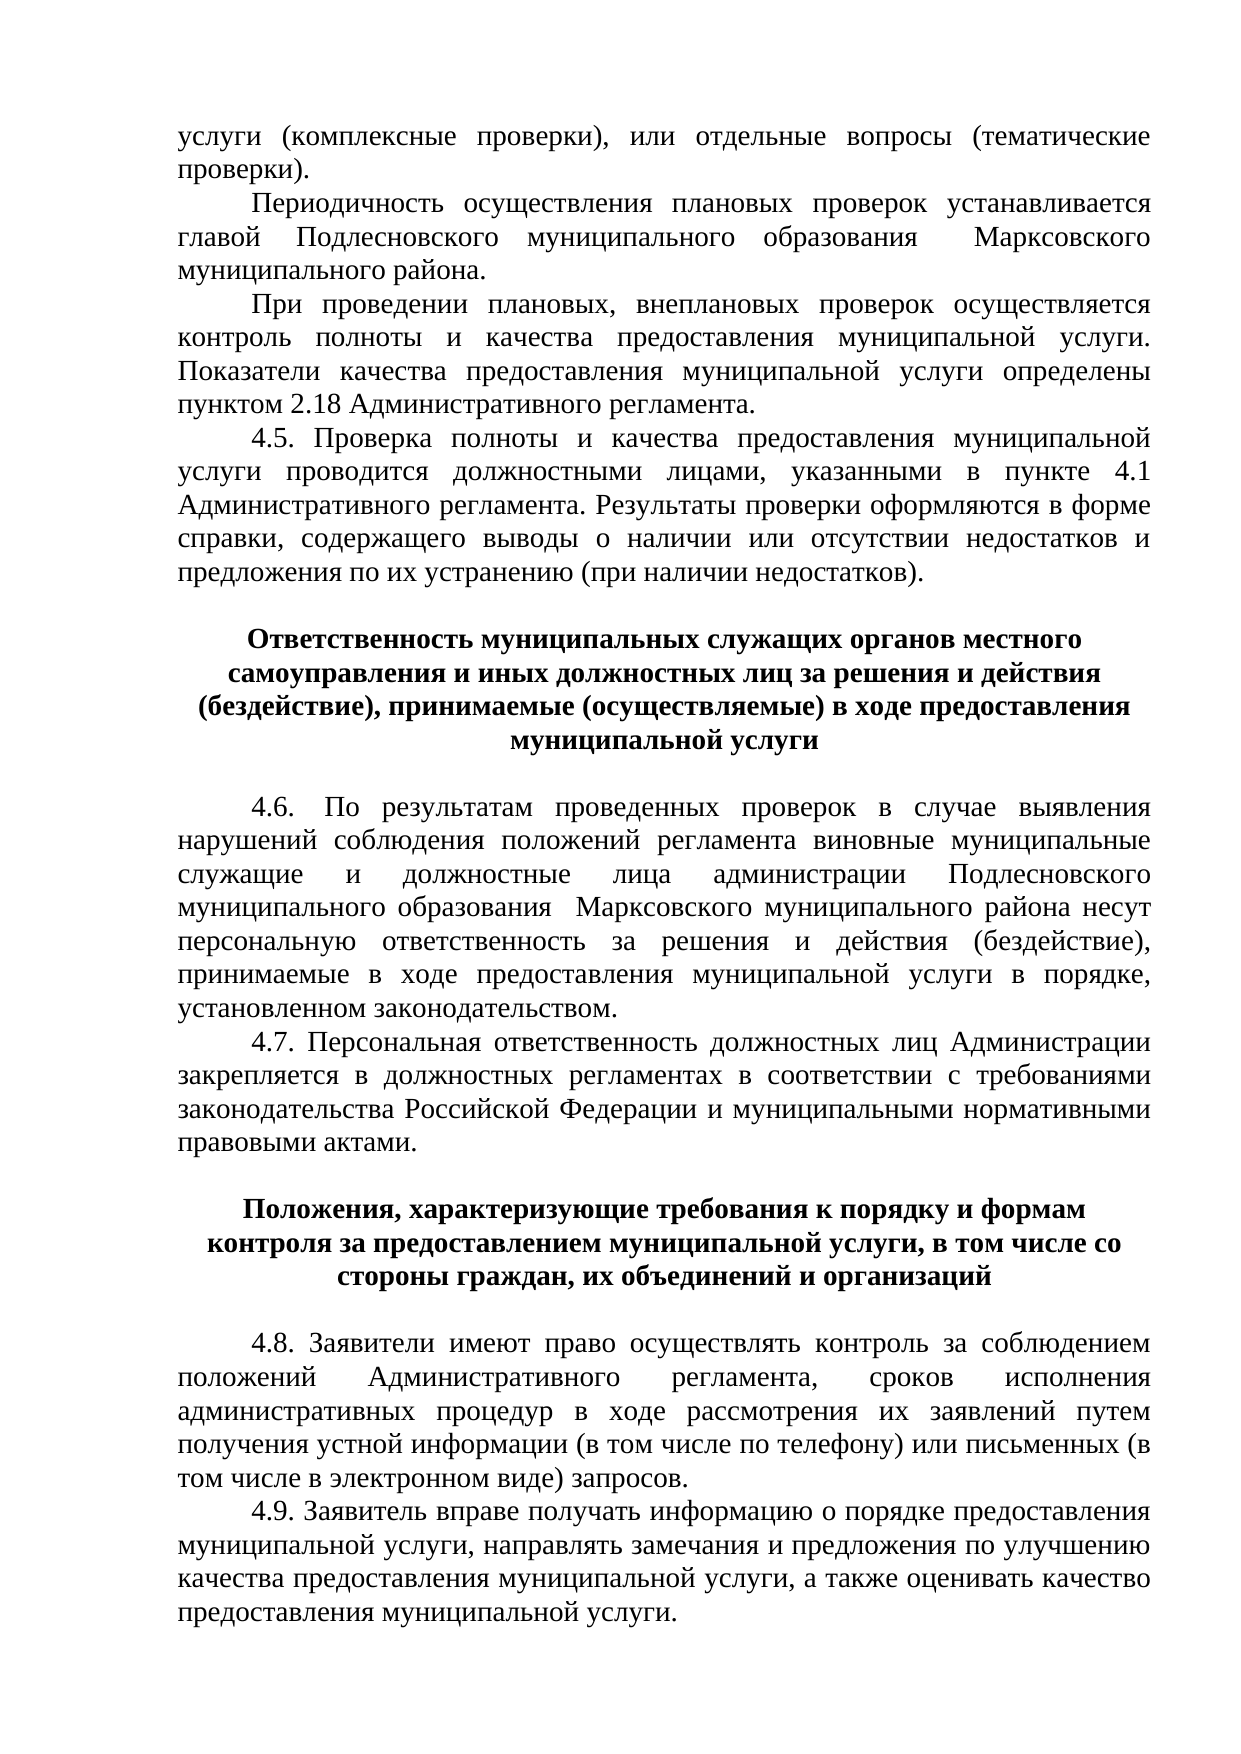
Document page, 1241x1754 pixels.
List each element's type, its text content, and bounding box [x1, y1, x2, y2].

text 4.9. Заявитель вправе получать информацию о порядке предоставления муниципальной услуги, направлять замечания и предложения по улучшению качества предоставления муниципальной услуги, а также оценивать качество предоставления муниципальной услуги. [177, 1493, 1152, 1627]
text 4.8. Заявители имеют право осуществлять контроль за соблюдением положений Административного регламента, сроков исполнения административных процедур в ходе рассмотрения их заявлений путем получения устной информации (в том числе по телефону) или письменных (в том числе в электронном виде) запросов. [177, 1326, 1152, 1493]
text 4.5. Проверка полноты и качества предоставления муниципальной услуги проводится должностными лицами, указанными в пункте 4.1 Административного регламента. Результаты проверки оформляются в форме справки, содержащего выводы о наличии или отсутствии недостатков и предложения по их устранению (при наличии недостатков). [177, 420, 1152, 588]
text Ответственность муниципальных служащих органов местного самоуправления и иных должностных лиц за решения и действия (бездействие), принимаемые (осуществляемые) в ходе предоставления муниципальной услуги [177, 621, 1152, 755]
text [177, 118, 1152, 185]
text Положения, характеризующие требования к порядку и формам контроля за предоставлением муниципальной услуги, в том числе со стороны граждан, их объединений и организаций [177, 1191, 1152, 1292]
text 4.6. По результатам проведенных проверок в случае выявления нарушений соблюдения положений регламента виновные муниципальные служащие и должностные лица администрации Подлесновского муниципального образования Марксовского муниципального района несут персональную ответственность за решения и действия (бездействие), принимаемые в ходе предоставления муниципальной услуги в порядке, установленном законодательством. [177, 789, 1152, 1024]
text 4.7. Персональная ответственность должностных лиц Администрации закрепляется в должностных регламентах в соответствии с требованиями законодательства Российской Федерации и муниципальными нормативными правовыми актами. [177, 1024, 1152, 1158]
text Периодичность осуществления плановых проверок устанавливается главой Подлесновского муниципального образования Марксовского муниципального района. [177, 185, 1152, 286]
text При проведении плановых, внеплановых проверок осуществляется контроль полноты и качества предоставления муниципальной услуги. Показатели качества предоставления муниципальной услуги определены пунктом 2.18 Административного регламента. [177, 286, 1152, 420]
